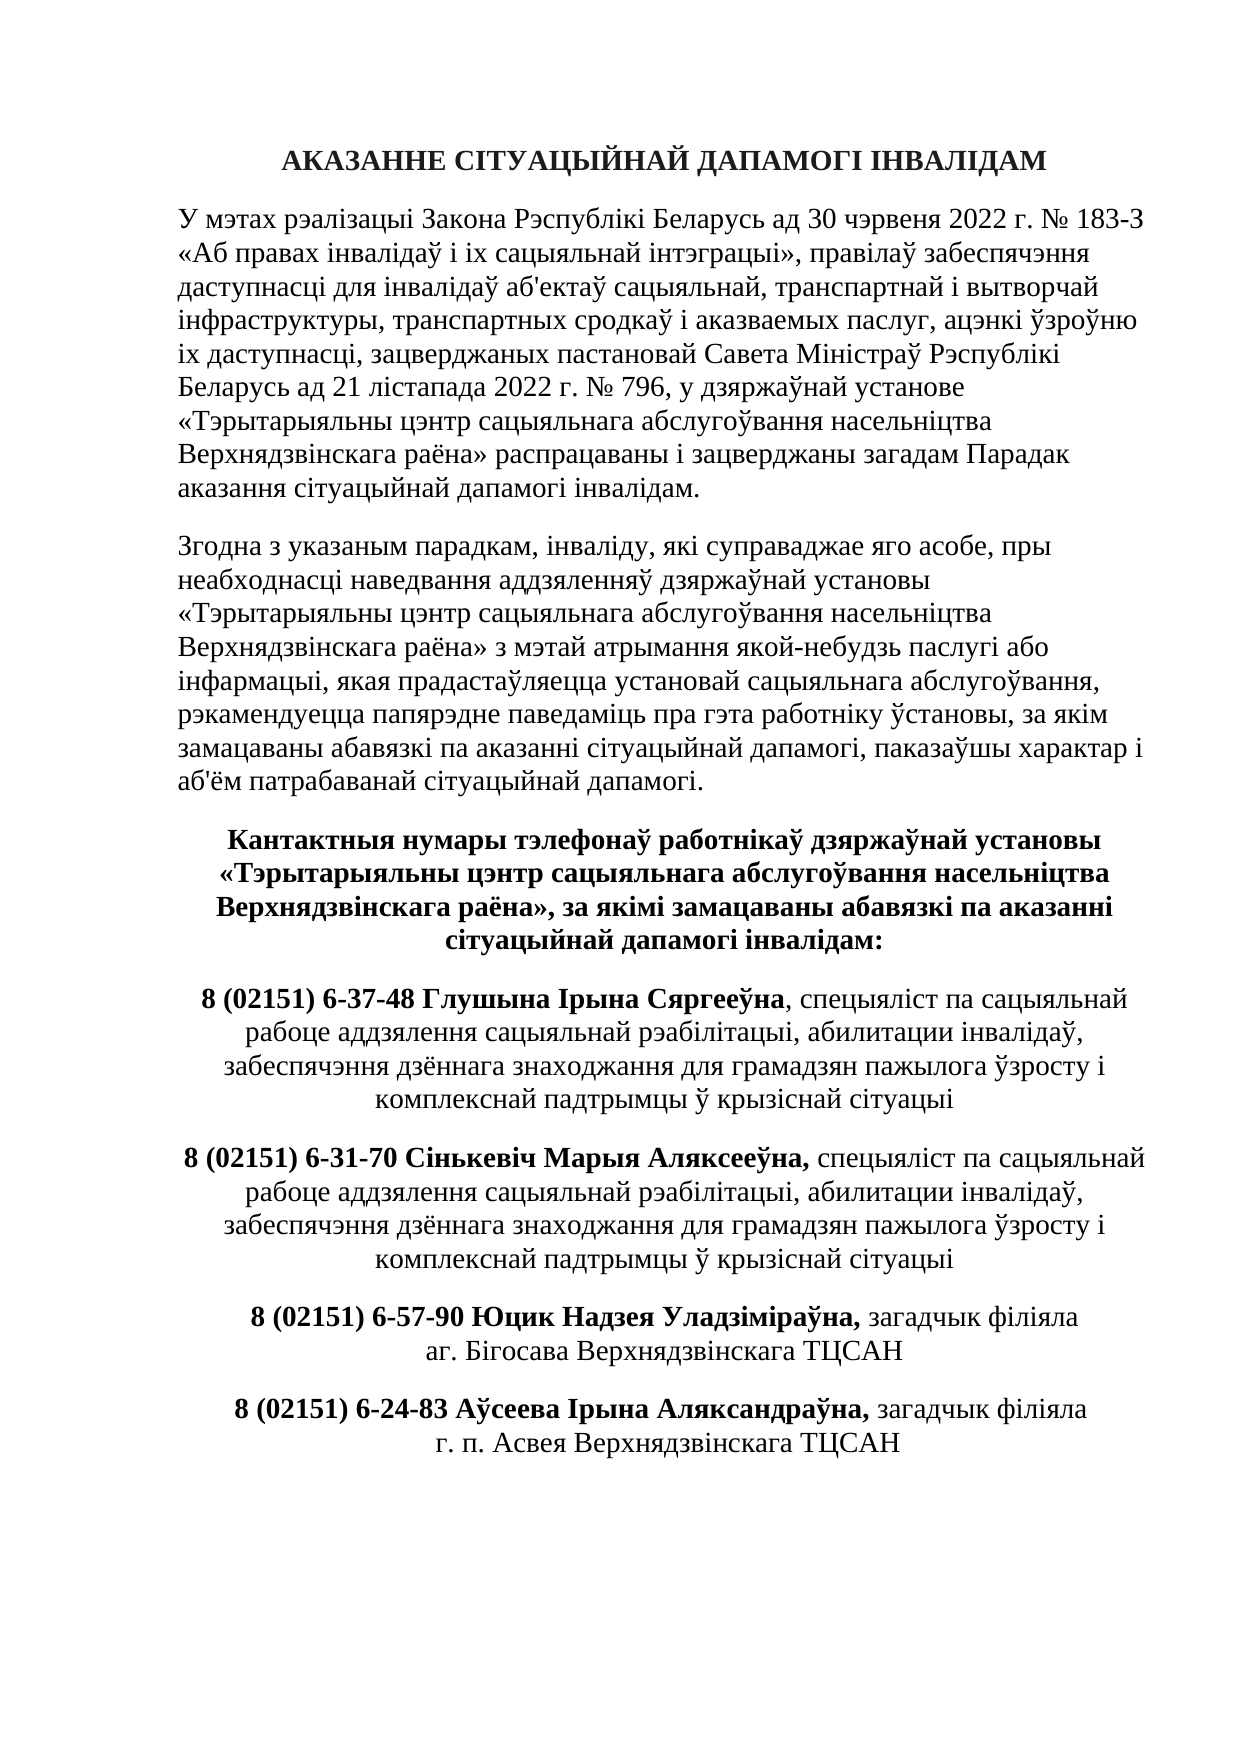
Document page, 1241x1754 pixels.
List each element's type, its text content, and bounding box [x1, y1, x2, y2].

text Згодна з указаным парадкам, інваліду, які суправаджае яго асобе, пры неабходнасці наведвання аддзяленняў дзяржаўнай установы «Тэрытарыяльны цэнтр сацыяльнага абслугоўвання насельніцтва Верхнядзвінскага раёна» з мэтай атрымання якой-небудзь паслугі або інфармацыі, якая прадастаўляецца установай сацыяльнага абслугоўвання, рэкамендуецца папярэдне паведаміць пра гэта работніку ўстановы, за якім замацаваны абавязкі па аказанні сітуацыйнай дапамогі, паказаўшы характар і аб'ём патрабаванай сітуацыйнай дапамогі. [177, 528, 1152, 797]
text Кантактныя нумары тэлефонаў работнікаў дзяржаўнай установы «Тэрытарыяльны цэнтр сацыяльнага абслугоўвання насельніцтва Верхнядзвінскага раёна», за якімі замацаваны абавязкі па аказанні сітуацыйнай дапамогі інвалідам: [177, 822, 1152, 956]
text 8 (02151) 6-31-70 Сінькевіч Марыя Аляксееўна, спецыяліст па сацыяльнай рабоце аддзялення сацыяльнай рэабілітацыі, абилитации інвалідаў, забеспячэння дзённага знаходжання для грамадзян пажылога ўзросту і комплекснай падтрымцы ў крызіснай сітуацыі [177, 1140, 1152, 1274]
text 8 (02151) 6-24-83 Аўсеева Ірына Аляксандраўна, загадчык філіяла г. п. Асвея Верхнядзвінскага ТЦСАН [177, 1391, 1152, 1458]
text АКАЗАННЕ СІТУАЦЫЙНАЙ ДАПАМОГІ ІНВАЛІДАМ [177, 143, 1152, 177]
text У мэтах рэалізацыі Закона Рэспублікі Беларусь ад 30 чэрвеня 2022 г. № 183-З «Аб правах інвалідаў і іх сацыяльнай інтэграцыі», правілаў забеспячэння даступнасці для інвалідаў аб'ектаў сацыяльнай, транспартнай і вытворчай інфраструктуры, транспартных сродкаў і аказваемых паслуг, ацэнкі ўзроўню іх даступнасці, зацверджаных пастановай Савета Міністраў Рэспублікі Беларусь ад 21 лістапада 2022 г. № 796, у дзяржаўнай установе «Тэрытарыяльны цэнтр сацыяльнага абслугоўвання насельніцтва Верхнядзвінскага раёна» распрацаваны і зацверджаны загадам Парадак аказання сітуацыйнай дапамогі інвалідам. [177, 202, 1152, 503]
text 8 (02151) 6-37-48 Глушына Ірына Сяргееўна, спецыяліст па сацыяльнай рабоце аддзялення сацыяльнай рэабілітацыі, абилитации інвалідаў, забеспячэння дзённага знаходжання для грамадзян пажылога ўзросту і комплекснай падтрымцы ў крызіснай сітуацыі [177, 981, 1152, 1115]
text 8 (02151) 6-57-90 Юцик Надзея Уладзіміраўна, загадчык філіяла аг. Бігосава Верхнядзвінскага ТЦСАН [177, 1299, 1152, 1366]
